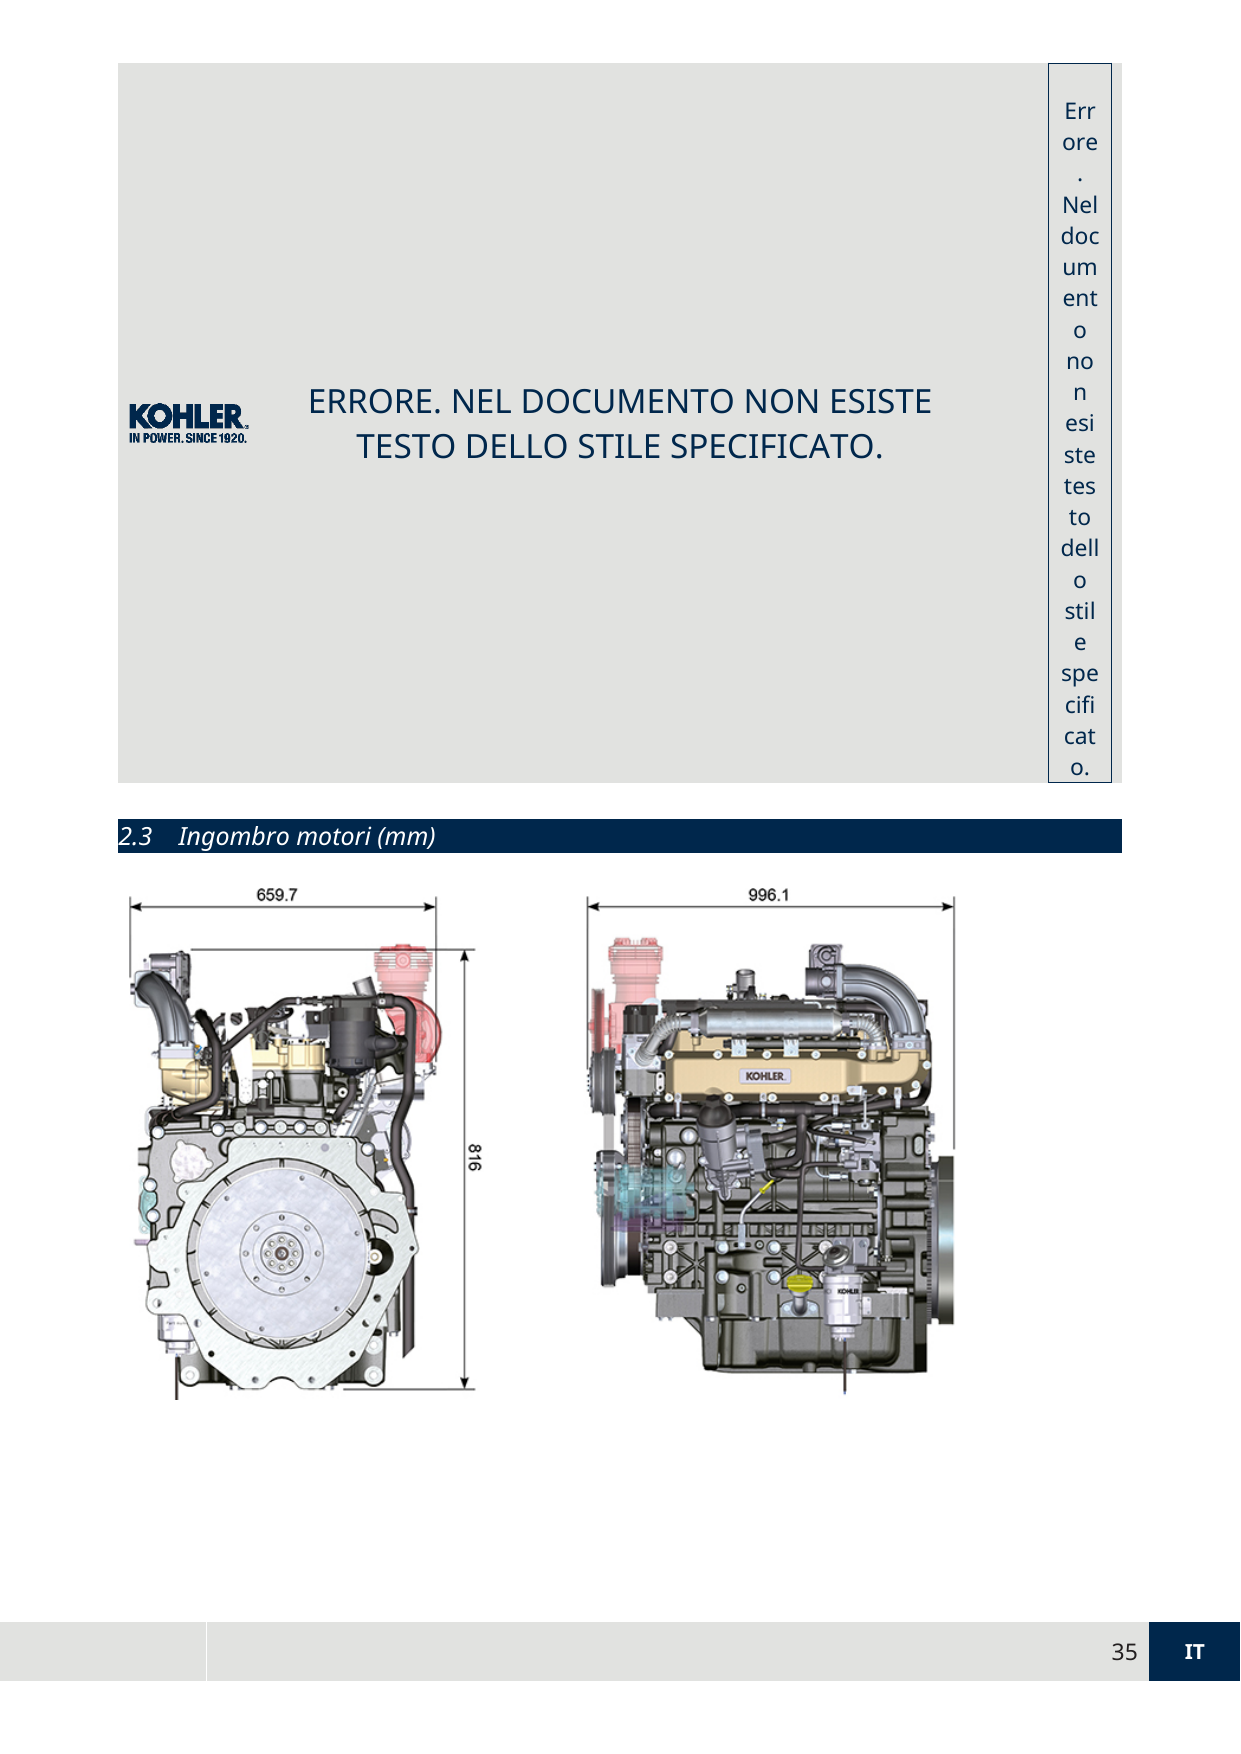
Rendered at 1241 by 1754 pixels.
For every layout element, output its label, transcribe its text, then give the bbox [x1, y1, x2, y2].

subtitle Ingombro motori (mm) [118, 819, 1122, 853]
table_header [118, 872, 1122, 1415]
picture [129, 887, 957, 1400]
picture [129, 403, 249, 443]
